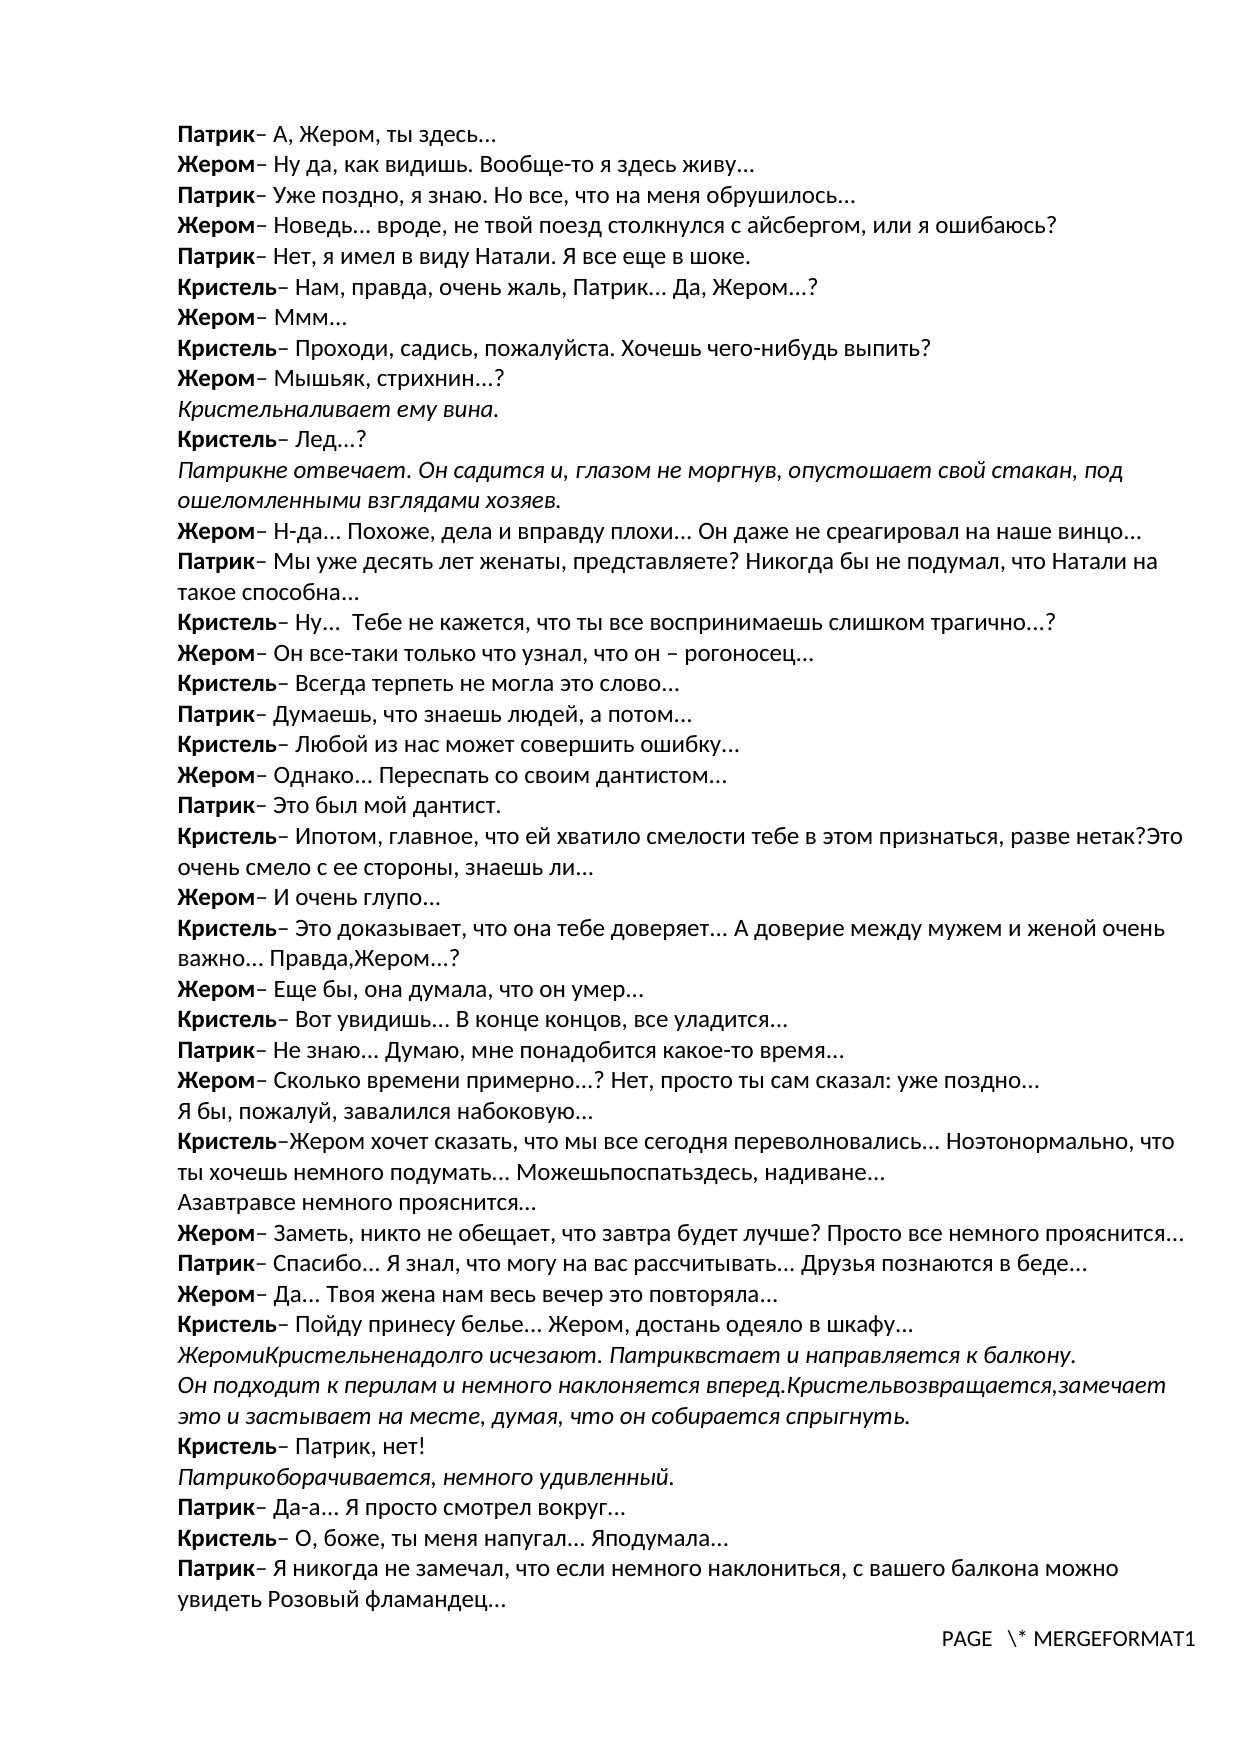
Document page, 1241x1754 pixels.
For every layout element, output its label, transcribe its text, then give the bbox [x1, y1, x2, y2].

text Кристель– Нам, правда, очень жаль, Патрик... Да, Жером...? [177, 271, 1196, 301]
text Патрикне отвечает. Он садится и, глазом не моргнув, опустошает свой стакан, под ошеломленными взглядами хозяев. [177, 454, 1196, 515]
text Жером– Сколько времени примерно...? Нет, просто ты сам сказал: уже поздно... [177, 1064, 1196, 1095]
text Патрик– A, Жером, ты здесь... [177, 118, 1196, 149]
text Патрикоборачивается, немного удивленный. [177, 1461, 1196, 1492]
text Жером– Новедь... вроде, не твой поезд столкнулся с айсбергом, или я ошибаюсь? [177, 210, 1196, 240]
text Жером– Он все-таки только что узнал, что он – рогоносец... [177, 637, 1196, 667]
text Жером– Mмм... [177, 301, 1196, 332]
text Жером– Еще бы, она думала, что он умер... [177, 973, 1196, 1003]
text Жером– Однако... Переспать со своим дантистом... [177, 759, 1196, 789]
text Жером– Ну да, как видишь. Вообще-то я здесь живу... [177, 149, 1196, 179]
text Патрик– Мы уже десять лет женаты, представляете? Никогда бы не подумал, что Натали на такое способна... [177, 545, 1196, 606]
text Кристель– O, боже, ты меня напугал... Яподумала... [177, 1522, 1196, 1553]
text Патрик– Нет, я имел в виду Натали. Я все еще в шоке. [177, 240, 1196, 271]
text Кристель– Патрик, нет! [177, 1431, 1196, 1461]
text Кристель– Проходи, садись, пожалуйста. Хочешь чего-нибудь выпить? [177, 332, 1196, 362]
text Я бы, пожалуй, завалился набоковую... [177, 1095, 1196, 1125]
text Жером– Да... Твоя жена нам весь вечер это повторяла... [177, 1278, 1196, 1308]
text Патрик– Я никогда не замечал, что если немного наклониться, с вашего балкона можно увидеть Розовый фламандец... [177, 1553, 1196, 1614]
text Патрик– Уже поздно, я знаю. Но все, что на меня обрушилось... [177, 179, 1196, 210]
text Кристель– Пойду принесу белье... Жером, достань одеяло в шкафу... [177, 1308, 1196, 1339]
text Кристель– Всегда терпеть не могла это слово... [177, 667, 1196, 698]
text Жером– И очень глупо... [177, 881, 1196, 912]
text Жером– Мышьяк, стрихнин...? [177, 362, 1196, 393]
text Азавтравсе немного прояснится… [177, 1186, 1196, 1217]
text Кристельналивает ему вина. [177, 393, 1196, 423]
text Он подходит к перилам и немного наклоняется вперед.Кристельвозвращается,замечает это и застывает на месте, думая, что он собирается спрыгнуть. [177, 1369, 1196, 1431]
text Кристель– Это доказывает, что она тебе доверяет... А доверие между мужем и женой очень важно... Правда,Жером...? [177, 912, 1196, 973]
text Кристель– Вот увидишь... В конце концов, все уладится... [177, 1003, 1196, 1034]
text Патрик– Спасибо... Я знал, что могу на вас рассчитывать... Друзья познаются в беде... [177, 1247, 1196, 1278]
text Жером– Н-да... Похоже, дела и вправду плохи... Он даже не среагировал на наше винцо... [177, 515, 1196, 545]
text Патрик– Не знаю... Думаю, мне понадобится какое-то время... [177, 1034, 1196, 1064]
text Кристель– Любой из нас может совершить ошибку... [177, 728, 1196, 759]
text Кристель– Ну... Тебе не кажется, что ты все воспринимаешь слишком трагично...? [177, 606, 1196, 637]
text Жером– Заметь, никто не обещает, что завтра будет лучше? Просто все немного прояснится... [177, 1217, 1196, 1247]
text Кристель– Ипотом, главное, что ей хватило смелости тебе в этом признаться, разве нетак?Это очень смело с ее стороны, знаешь ли... [177, 820, 1196, 881]
text Патрик– Это был мой дантист. [177, 789, 1196, 820]
text Патрик– Да-а... Я просто смотрел вокруг... [177, 1492, 1196, 1522]
text Кристель–Жером хочет сказать, что мы все сегодня переволновались... Ноэтонормально, что ты хочешь немного подумать... Можешьпоспатьздесь, надиване... [177, 1125, 1196, 1186]
text ЖеромиКристельненадолго исчезают. Патриквстает и направляется к балкону. [177, 1339, 1196, 1369]
text Патрик– Думаешь, что знаешь людей, а потом... [177, 698, 1196, 728]
text Кристель– Лед...? [177, 423, 1196, 454]
